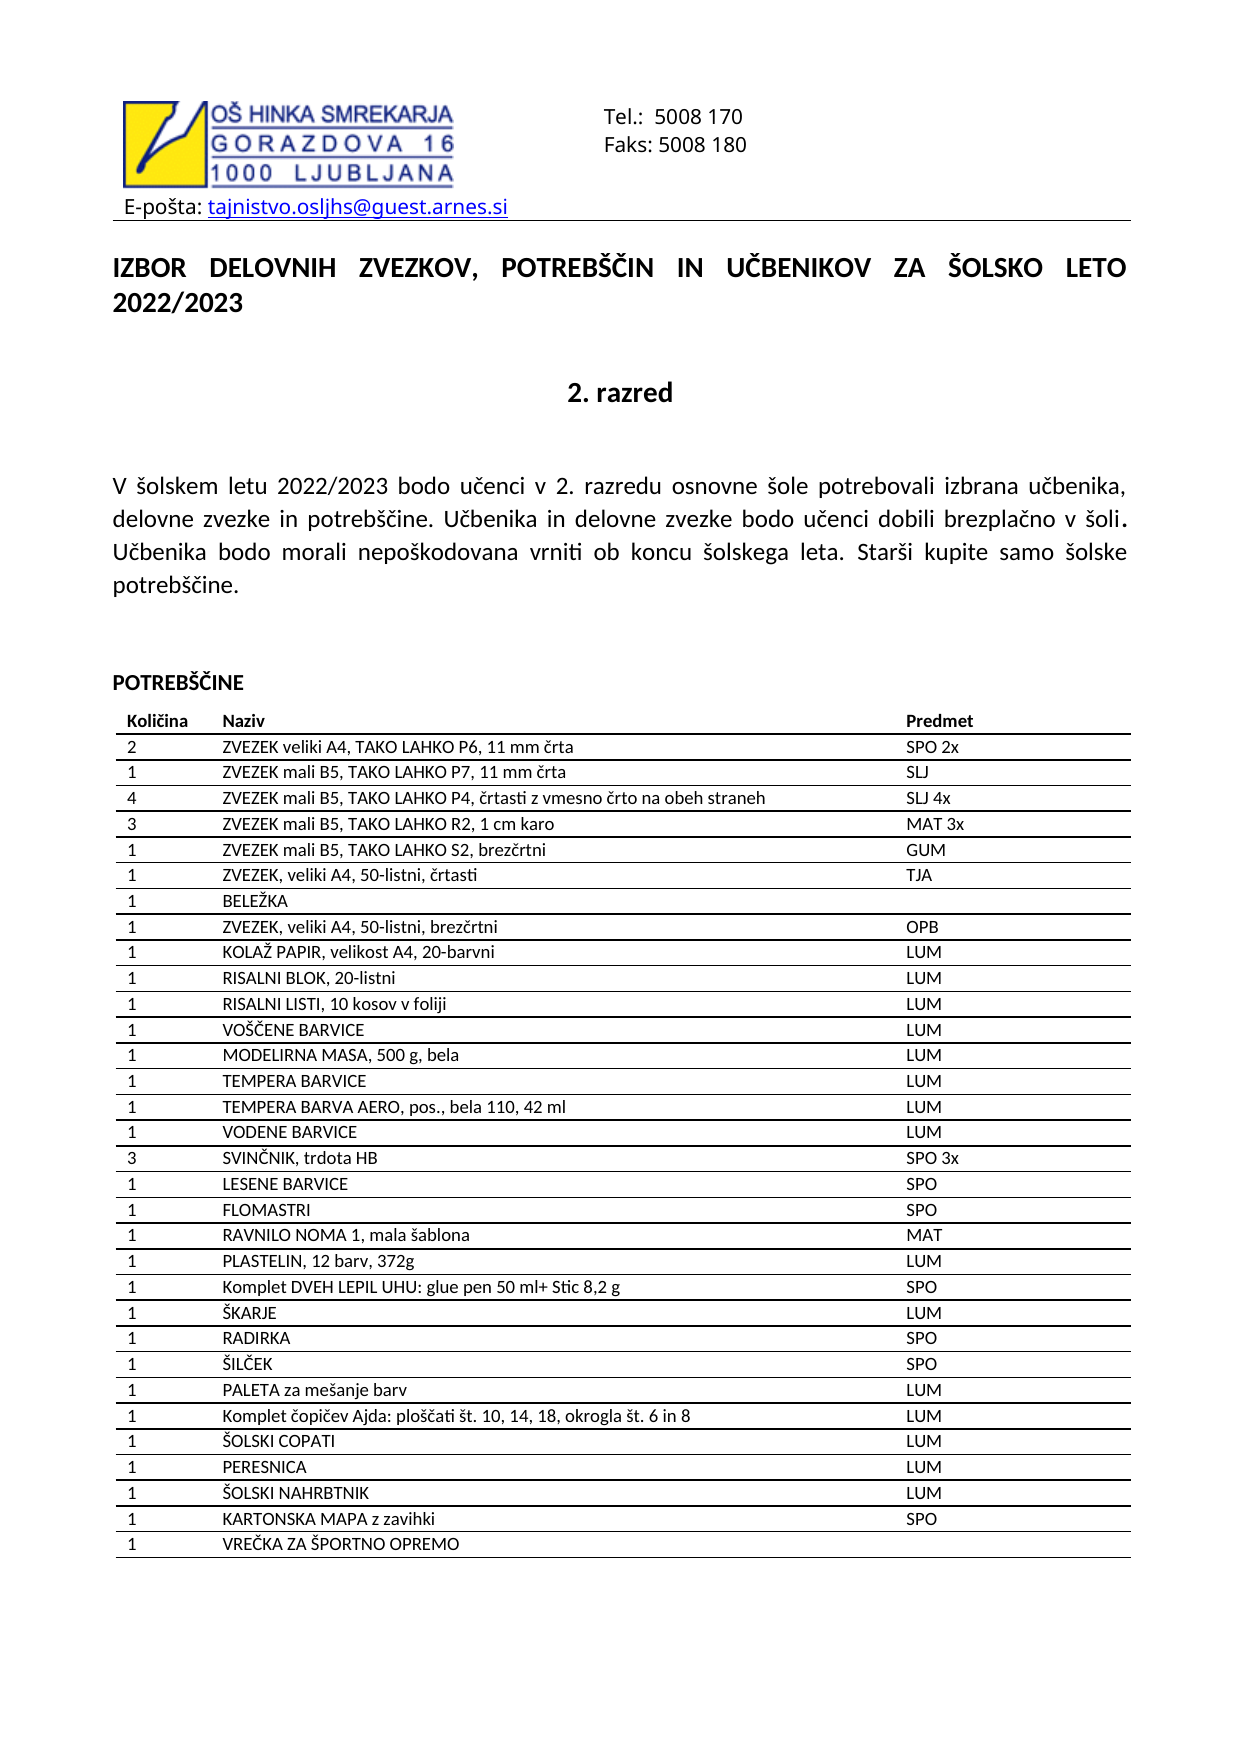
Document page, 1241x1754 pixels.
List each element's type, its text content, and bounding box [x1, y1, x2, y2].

table_cell SPO [895, 1352, 1131, 1376]
table_cell 1 [116, 1532, 211, 1557]
table_cell LUM [895, 1095, 1131, 1119]
table_cell 1 [116, 1430, 211, 1454]
table_cell ŠOLSKI COPATI [211, 1430, 895, 1454]
table_cell SPO [895, 1198, 1131, 1222]
table_cell LUM [895, 1404, 1131, 1428]
table_cell SPO [895, 1327, 1131, 1351]
table_cell 1 [116, 1069, 211, 1093]
table_cell PLASTELIN, 12 barv, 372g [211, 1250, 895, 1273]
table_cell ZVEZEK mali B5, TAKO LAHKO S2, brezčrtni [211, 838, 895, 862]
table_cell SPO 2x [895, 735, 1131, 759]
table_cell TJA [895, 863, 1131, 888]
table_cell 1 [116, 1481, 211, 1505]
table_cell 1 [116, 1404, 211, 1428]
table_cell 2 [116, 735, 211, 759]
table_cell VOŠČENE BARVICE [211, 1018, 895, 1042]
table_cell 1 [116, 761, 211, 785]
table_cell KARTONSKA MAPA z zavihki [211, 1507, 895, 1531]
table_cell 1 [116, 1327, 211, 1351]
table_cell LUM [895, 1018, 1131, 1042]
table_cell PERESNICA [211, 1455, 895, 1479]
table_cell 1 [116, 1224, 211, 1248]
table_cell LUM [895, 1430, 1131, 1454]
table_cell 3 [116, 812, 211, 836]
table_cell 1 [116, 1172, 211, 1196]
table_cell 1 [116, 1352, 211, 1376]
table_cell 1 [116, 1275, 211, 1299]
table_cell ŠOLSKI NAHRBTNIK [211, 1481, 895, 1505]
table_cell 4 [116, 786, 211, 810]
table_cell 1 [116, 1301, 211, 1325]
table_cell LUM [895, 1044, 1131, 1068]
table_cell LESENE BARVICE [211, 1172, 895, 1196]
table_cell VODENE BARVICE [211, 1121, 895, 1145]
table_cell ZVEZEK veliki A4, TAKO LAHKO P6, 11 mm črta [211, 735, 895, 759]
table_cell ŠKARJE [211, 1301, 895, 1325]
table_cell 1 [116, 1250, 211, 1273]
table_cell 1 [116, 1378, 211, 1402]
table_cell 1 [116, 889, 211, 913]
table_cell RISALNI LISTI, 10 kosov v foliji [211, 992, 895, 1016]
table_cell ZVEZEK mali B5, TAKO LAHKO P7, 11 mm črta [211, 761, 895, 785]
table_cell 3 [116, 1147, 211, 1171]
table_cell SLJ [895, 761, 1131, 785]
table_cell 1 [116, 1507, 211, 1531]
table_cell LUM [895, 992, 1131, 1016]
text V šolskem letu 2022/2023 bodo učenci v 2. razredu osnovne šole potrebovali izbrana učbenika, delovne zvezke in potrebščine. Učbenika in delovne zvezke bodo učenci dobili brezplačno v šoli. Učbenika bodo morali nepoškodovana vrniti ob koncu šolskega leta. Starši kupite samo šolske potrebščine. [112, 471, 1128, 600]
table_cell RADIRKA [211, 1327, 895, 1351]
table_cell 1 [116, 1121, 211, 1145]
table_cell GUM [895, 838, 1131, 862]
table_cell MAT 3x [895, 812, 1131, 836]
table_cell ŠILČEK [211, 1352, 895, 1376]
table_cell RAVNILO NOMA 1, mala šablona [211, 1224, 895, 1248]
table_cell 1 [116, 1044, 211, 1068]
text 2. razred [112, 374, 1128, 410]
table_cell SVINČNIK, trdota HB [211, 1147, 895, 1171]
table_cell KOLAŽ PAPIR, velikost A4, 20-barvni [211, 941, 895, 965]
table_cell LUM [895, 1121, 1131, 1145]
table_cell RISALNI BLOK, 20-listni [211, 966, 895, 991]
table_cell FLOMASTRI [211, 1198, 895, 1222]
table_cell LUM [895, 1378, 1131, 1402]
table_cell SLJ 4x [895, 786, 1131, 810]
table_cell 1 [116, 863, 211, 888]
table_cell ZVEZEK mali B5, TAKO LAHKO R2, 1 cm karo [211, 812, 895, 836]
table_cell LUM [895, 1301, 1131, 1325]
table_header Naziv [211, 709, 895, 733]
table_cell 1 [116, 1455, 211, 1479]
table_cell [895, 1532, 1131, 1557]
table_cell SPO [895, 1172, 1131, 1196]
table_cell LUM [895, 1069, 1131, 1093]
table_cell LUM [895, 1455, 1131, 1479]
table_cell LUM [895, 1250, 1131, 1273]
table_cell ZVEZEK mali B5, TAKO LAHKO P4, črtasti z vmesno črto na obeh straneh [211, 786, 895, 810]
table_cell 1 [116, 1095, 211, 1119]
table_cell 1 [116, 992, 211, 1016]
picture [123, 101, 454, 193]
table_header Predmet [895, 709, 1131, 733]
table_header Količina [116, 709, 211, 733]
table_cell OPB [895, 915, 1131, 939]
table_cell SPO [895, 1275, 1131, 1299]
table_cell 1 [116, 838, 211, 862]
table_cell 1 [116, 1018, 211, 1042]
table_cell LUM [895, 941, 1131, 965]
table_cell 1 [116, 941, 211, 965]
table_cell ZVEZEK, veliki A4, 50-listni, črtasti [211, 863, 895, 888]
table_cell Komplet čopičev Ajda: ploščati št. 10, 14, 18, okrogla št. 6 in 8 [211, 1404, 895, 1428]
table_cell MAT [895, 1224, 1131, 1248]
table_cell LUM [895, 1481, 1131, 1505]
table_cell 1 [116, 966, 211, 991]
table_cell 1 [116, 1198, 211, 1222]
table_cell BELEŽKA [211, 889, 895, 913]
table_cell SPO 3x [895, 1147, 1131, 1171]
text IZBOR DELOVNIH ZVEZKOV, POTREBŠČIN IN UČBENIKOV ZA ŠOLSKO LETO 2022/2023 [112, 249, 1128, 320]
table_cell SPO [895, 1507, 1131, 1531]
table_cell VREČKA ZA ŠPORTNO OPREMO [211, 1532, 895, 1557]
table_cell MODELIRNA MASA, 500 g, bela [211, 1044, 895, 1068]
table_cell ZVEZEK, veliki A4, 50-listni, brezčrtni [211, 915, 895, 939]
table_cell LUM [895, 966, 1131, 991]
table_cell TEMPERA BARVICE [211, 1069, 895, 1093]
text POTREBŠČINE [112, 668, 1128, 697]
table_cell 1 [116, 915, 211, 939]
table_cell TEMPERA BARVA AERO, pos., bela 110, 42 ml [211, 1095, 895, 1119]
table_cell Komplet DVEH LEPIL UHU: glue pen 50 ml+ Stic 8,2 g [211, 1275, 895, 1299]
table_cell [895, 889, 1131, 913]
table_cell PALETA za mešanje barv [211, 1378, 895, 1402]
